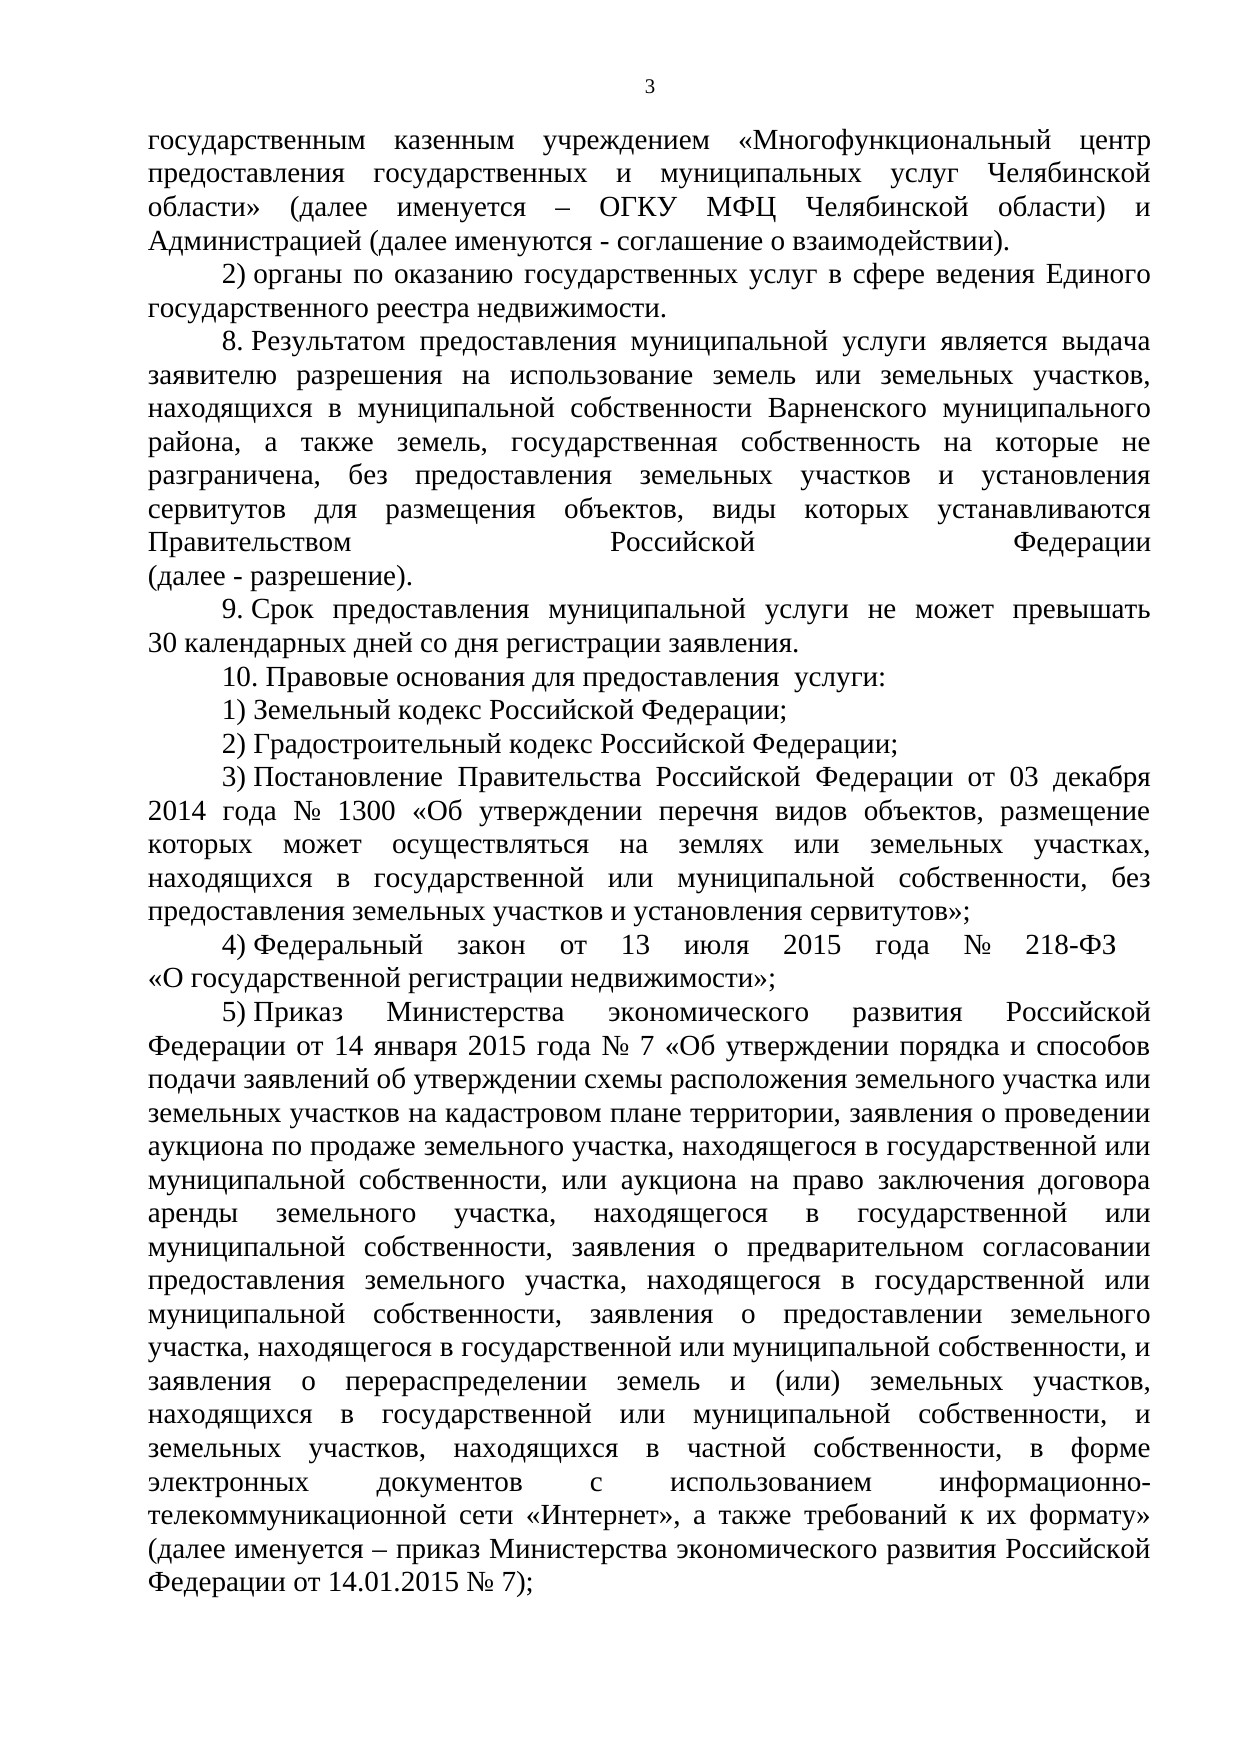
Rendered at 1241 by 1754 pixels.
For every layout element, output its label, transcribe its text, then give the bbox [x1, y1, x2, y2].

text 4) Федеральный закон от 13 июля 2015 года № 218-ФЗ «О государственной регистрации недвижимости»; [148, 927, 1152, 994]
text 9. Срок предоставления муниципальной услуги не может превышать 30 календарных дней со дня регистрации заявления. [148, 592, 1152, 659]
text 1) Земельный кодекс Российской Федерации; [148, 692, 1152, 726]
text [148, 122, 1152, 256]
text 2) органы по оказанию государственных услуг в сфере ведения Единого государственного реестра недвижимости. [148, 256, 1152, 323]
text 10. Правовые основания для предоставления услуги: [148, 659, 1152, 692]
text 5) Приказ Министерства экономического развития Российской Федерации от 14 января 2015 года № 7 «Об утверждении порядка и способов подачи заявлений об утверждении схемы расположения земельного участка или земельных участков на кадастровом плане территории, заявления о проведении аукциона по продаже земельного участка, находящегося в государственной или муниципальной собственности, или аукциона на право заключения договора аренды земельного участка, находящегося в государственной или муниципальной собственности, заявления о предварительном согласовании предоставления земельного участка, находящегося в государственной или муниципальной собственности, заявления о предоставлении земельного участка, находящегося в государственной или муниципальной собственности, и заявления о перераспределении земель и (или) земельных участков, находящихся в государственной или муниципальной собственности, и земельных участков, находящихся в частной собственности, в форме электронных документов с использованием информационно-телекоммуникационной сети «Интернет», а также требований к их формату» (далее именуется – приказ Министерства экономического развития Российской Федерации от 14.01.2015 № 7); [148, 994, 1152, 1598]
text 3) Постановление Правительства Российской Федерации от 03 декабря 2014 года № 1300 «Об утверждении перечня видов объектов, размещение которых может осуществляться на землях или земельных участках, находящихся в государственной или муниципальной собственности, без предоставления земельных участков и установления сервитутов»; [148, 759, 1152, 927]
text 2) Градостроительный кодекс Российской Федерации; [148, 726, 1152, 759]
text 8. Результатом предоставления муниципальной услуги является выдача заявителю разрешения на использование земель или земельных участков, находящихся в муниципальной собственности Варненского муниципального района, а также земель, государственная собственность на которые не разграничена, без предоставления земельных участков и установления сервитутов для размещения объектов, виды которых устанавливаются Правительством Российской Федерации (далее - разрешение). [148, 323, 1152, 592]
